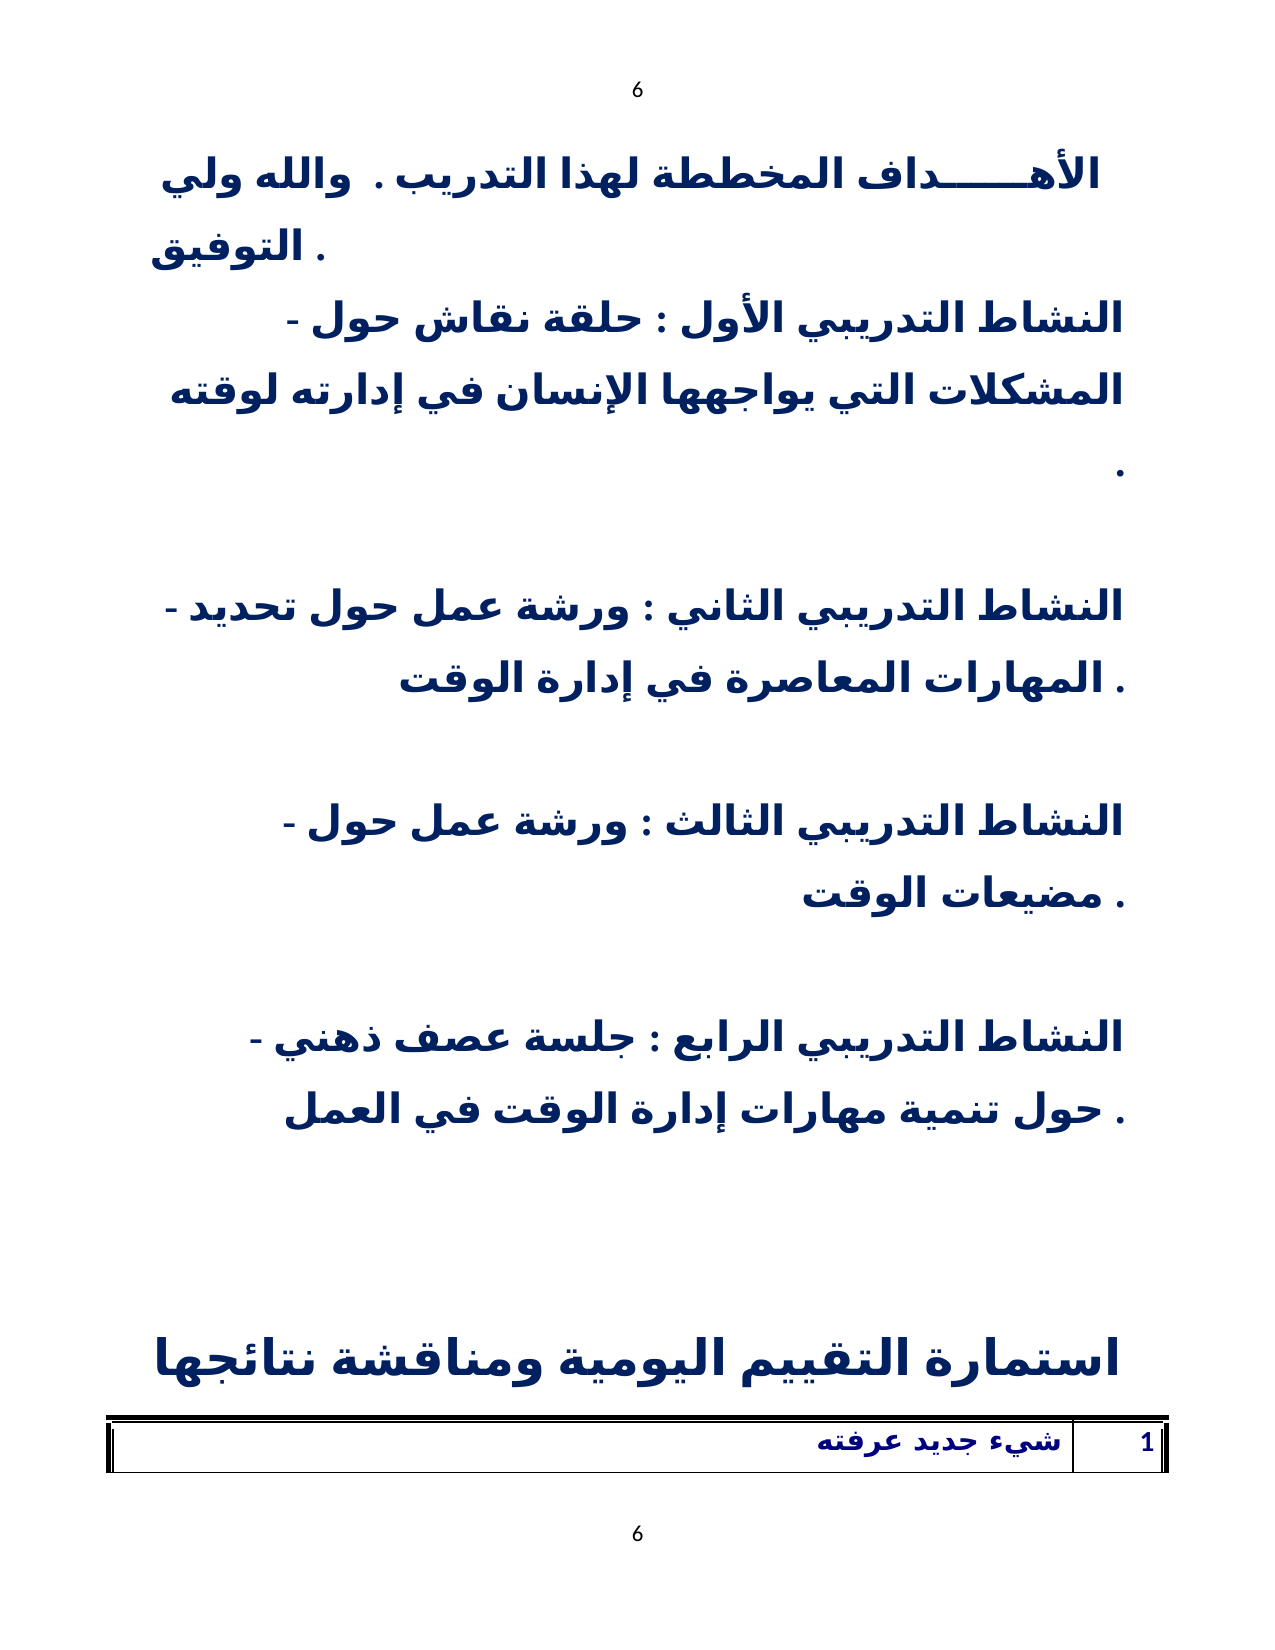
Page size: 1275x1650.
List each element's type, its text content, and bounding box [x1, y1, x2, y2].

text - النشاط التدريبي الأول : حلقة نقاش حول المشكلات التي يواجهها الإنسان في إدارته لوقته . [150, 294, 1125, 485]
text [150, 150, 1125, 270]
text - النشاط التدريبي الرابع : جلسة عصف ذهني حول تنمية مهارات إدارة الوقت في العمل . [150, 1012, 1125, 1132]
text - النشاط التدريبي الثاني : ورشة عمل حول تحديد المهارات المعاصرة في إدارة الوقت . [150, 581, 1125, 701]
table_header 1 [1074, 1420, 1165, 1472]
text استمارة التقييم اليومية ومناقشة نتائجها [150, 1329, 1125, 1386]
text - النشاط التدريبي الثالث : ورشة عمل حول مضيعات الوقت . [150, 797, 1125, 917]
table_header شيء جديد عرفته [110, 1420, 1072, 1472]
